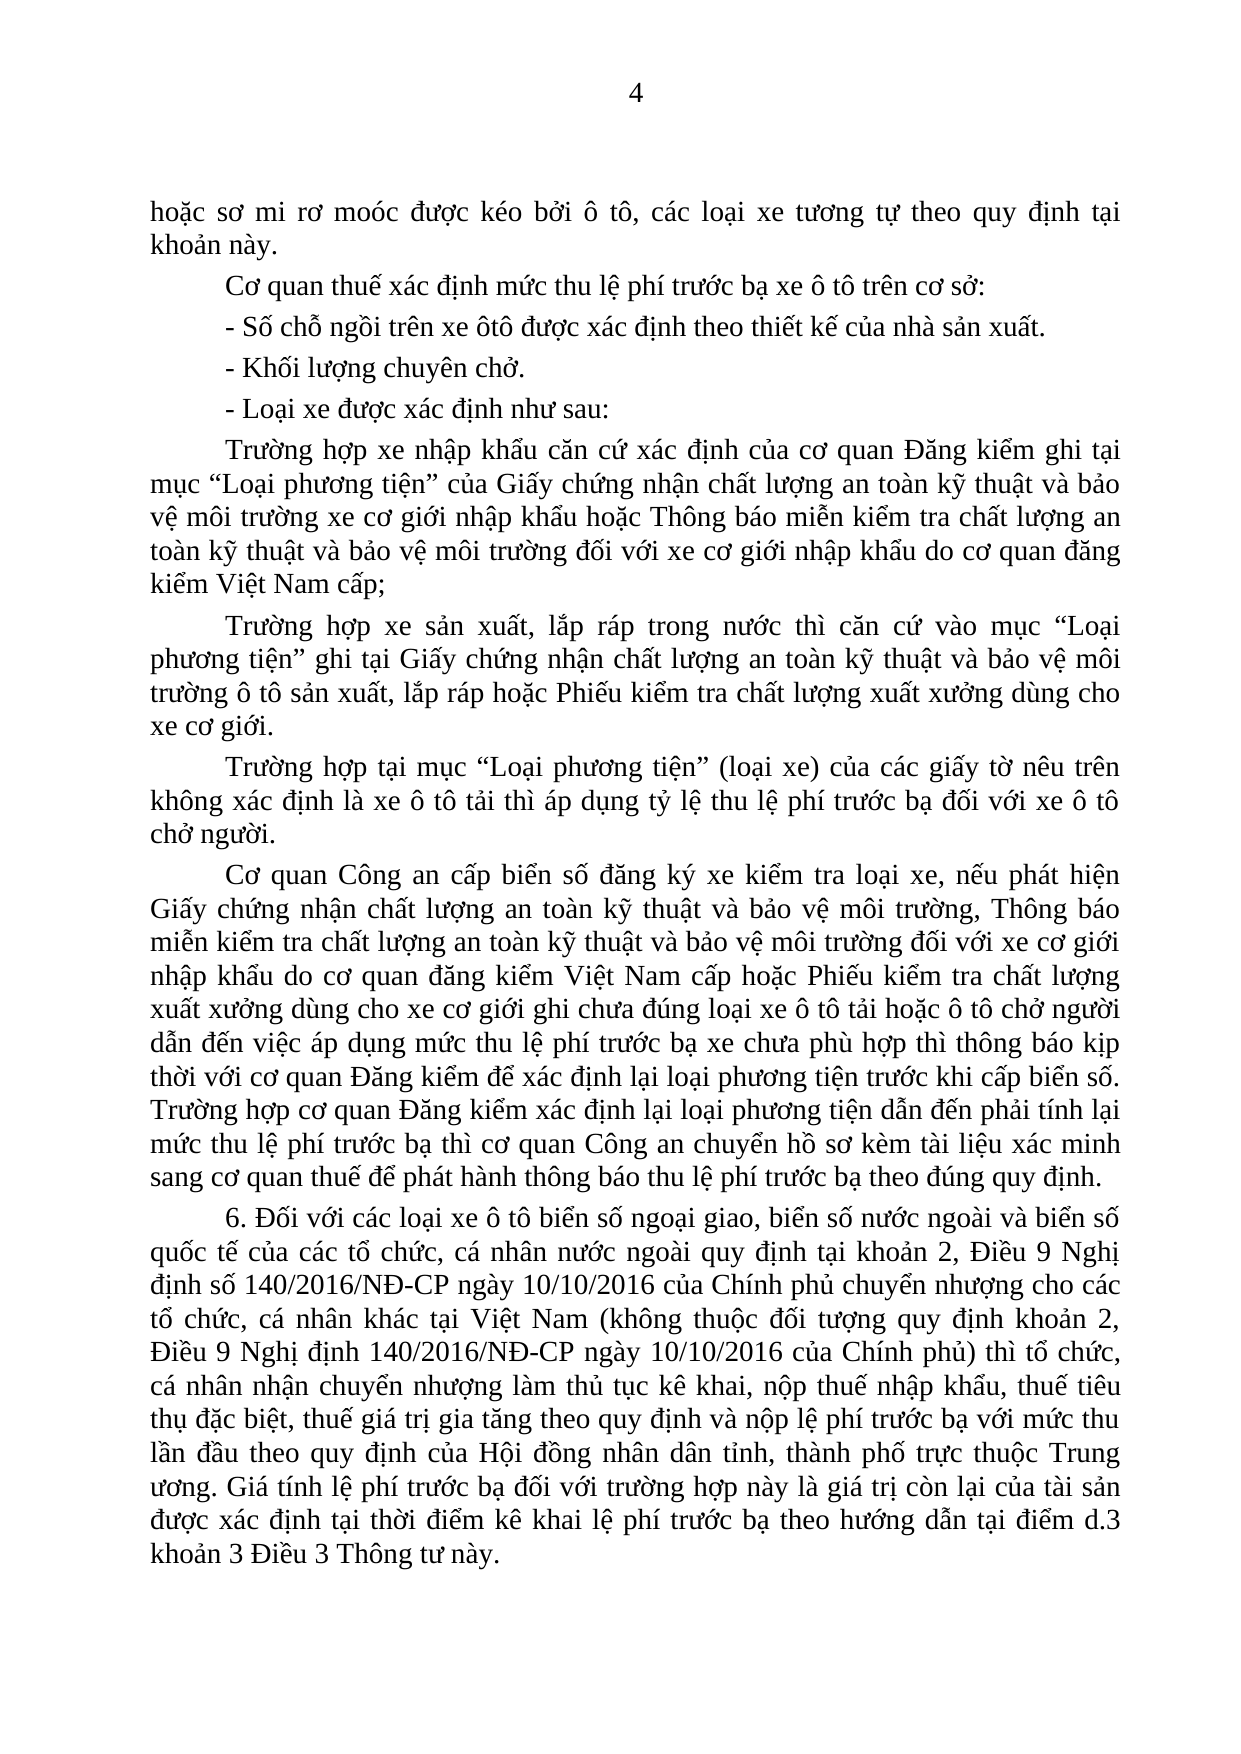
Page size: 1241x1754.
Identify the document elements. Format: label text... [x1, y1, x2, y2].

text 6. Đối với các loại xe ô tô biển số ngoại giao, biển số nước ngoài và biển số quốc tế của các tổ chức, cá nhân nước ngoài quy định tại khoản 2, Điều 9 Nghị định số 140/2016/NĐ-CP ngày 10/10/2016 của Chính phủ chuyển nhượng cho các tổ chức, cá nhân khác tại Việt Nam (không thuộc đối tượng quy định khoản 2, Điều 9 Nghị định 140/2016/NĐ-CP ngày 10/10/2016 của Chính phủ) thì tổ chức, cá nhân nhận chuyển nhượng làm thủ tục kê khai, nộp thuế nhập khẩu, thuế tiêu thụ đặc biệt, thuế giá trị gia tăng theo quy định và nộp lệ phí trước bạ với mức thu lần đầu theo quy định của Hội đồng nhân dân tỉnh, thành phố trực thuộc Trung ương. Giá tính lệ phí trước bạ đối với trường hợp này là giá trị còn lại của tài sản được xác định tại thời điểm kê khai lệ phí trước bạ theo hướng dẫn tại điểm d.3 khoản 3 Điều 3 Thông tư này. [150, 1200, 1122, 1569]
text Trường hợp xe nhập khẩu căn cứ xác định của cơ quan Đăng kiểm ghi tại mục “Loại phương tiện” của Giấy chứng nhận chất lượng an toàn kỹ thuật và bảo vệ môi trường xe cơ giới nhập khẩu hoặc Thông báo miễn kiểm tra chất lượng an toàn kỹ thuật và bảo vệ môi trường đối với xe cơ giới nhập khẩu do cơ quan đăng kiểm Việt Nam cấp; [150, 432, 1122, 600]
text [150, 194, 1122, 261]
text - Số chỗ ngồi trên xe ôtô được xác định theo thiết kế của nhà sản xuất. [150, 309, 1122, 343]
text - Khối lượng chuyên chở. [150, 350, 1122, 384]
text Cơ quan thuế xác định mức thu lệ phí trước bạ xe ô tô trên cơ sở: [150, 268, 1122, 302]
text Trường hợp tại mục “Loại phương tiện” (loại xe) của các giấy tờ nêu trên không xác định là xe ô tô tải thì áp dụng tỷ lệ thu lệ phí trước bạ đối với xe ô tô chở người. [150, 749, 1122, 850]
text Cơ quan Công an cấp biển số đăng ký xe kiểm tra loại xe, nếu phát hiện Giấy chứng nhận chất lượng an toàn kỹ thuật và bảo vệ môi trường, Thông báo miễn kiểm tra chất lượng an toàn kỹ thuật và bảo vệ môi trường đối với xe cơ giới nhập khẩu do cơ quan đăng kiểm Việt Nam cấp hoặc Phiếu kiểm tra chất lượng xuất xưởng dùng cho xe cơ giới ghi chưa đúng loại xe ô tô tải hoặc ô tô chở người dẫn đến việc áp dụng mức thu lệ phí trước bạ xe chưa phù hợp thì thông báo kịp thời với cơ quan Đăng kiểm để xác định lại loại phương tiện trước khi cấp biển số. Trường hợp cơ quan Đăng kiểm xác định lại loại phương tiện dẫn đến phải tính lại mức thu lệ phí trước bạ thì cơ quan Công an chuyển hồ sơ kèm tài liệu xác minh sang cơ quan thuế để phát hành thông báo thu lệ phí trước bạ theo đúng quy định. [150, 857, 1122, 1193]
text - Loại xe được xác định như sau: [150, 391, 1122, 425]
text Trường hợp xe sản xuất, lắp ráp trong nước thì căn cứ vào mục “Loại phương tiện” ghi tại Giấy chứng nhận chất lượng an toàn kỹ thuật và bảo vệ môi trường ô tô sản xuất, lắp ráp hoặc Phiếu kiểm tra chất lượng xuất xưởng dùng cho xe cơ giới. [150, 608, 1122, 742]
